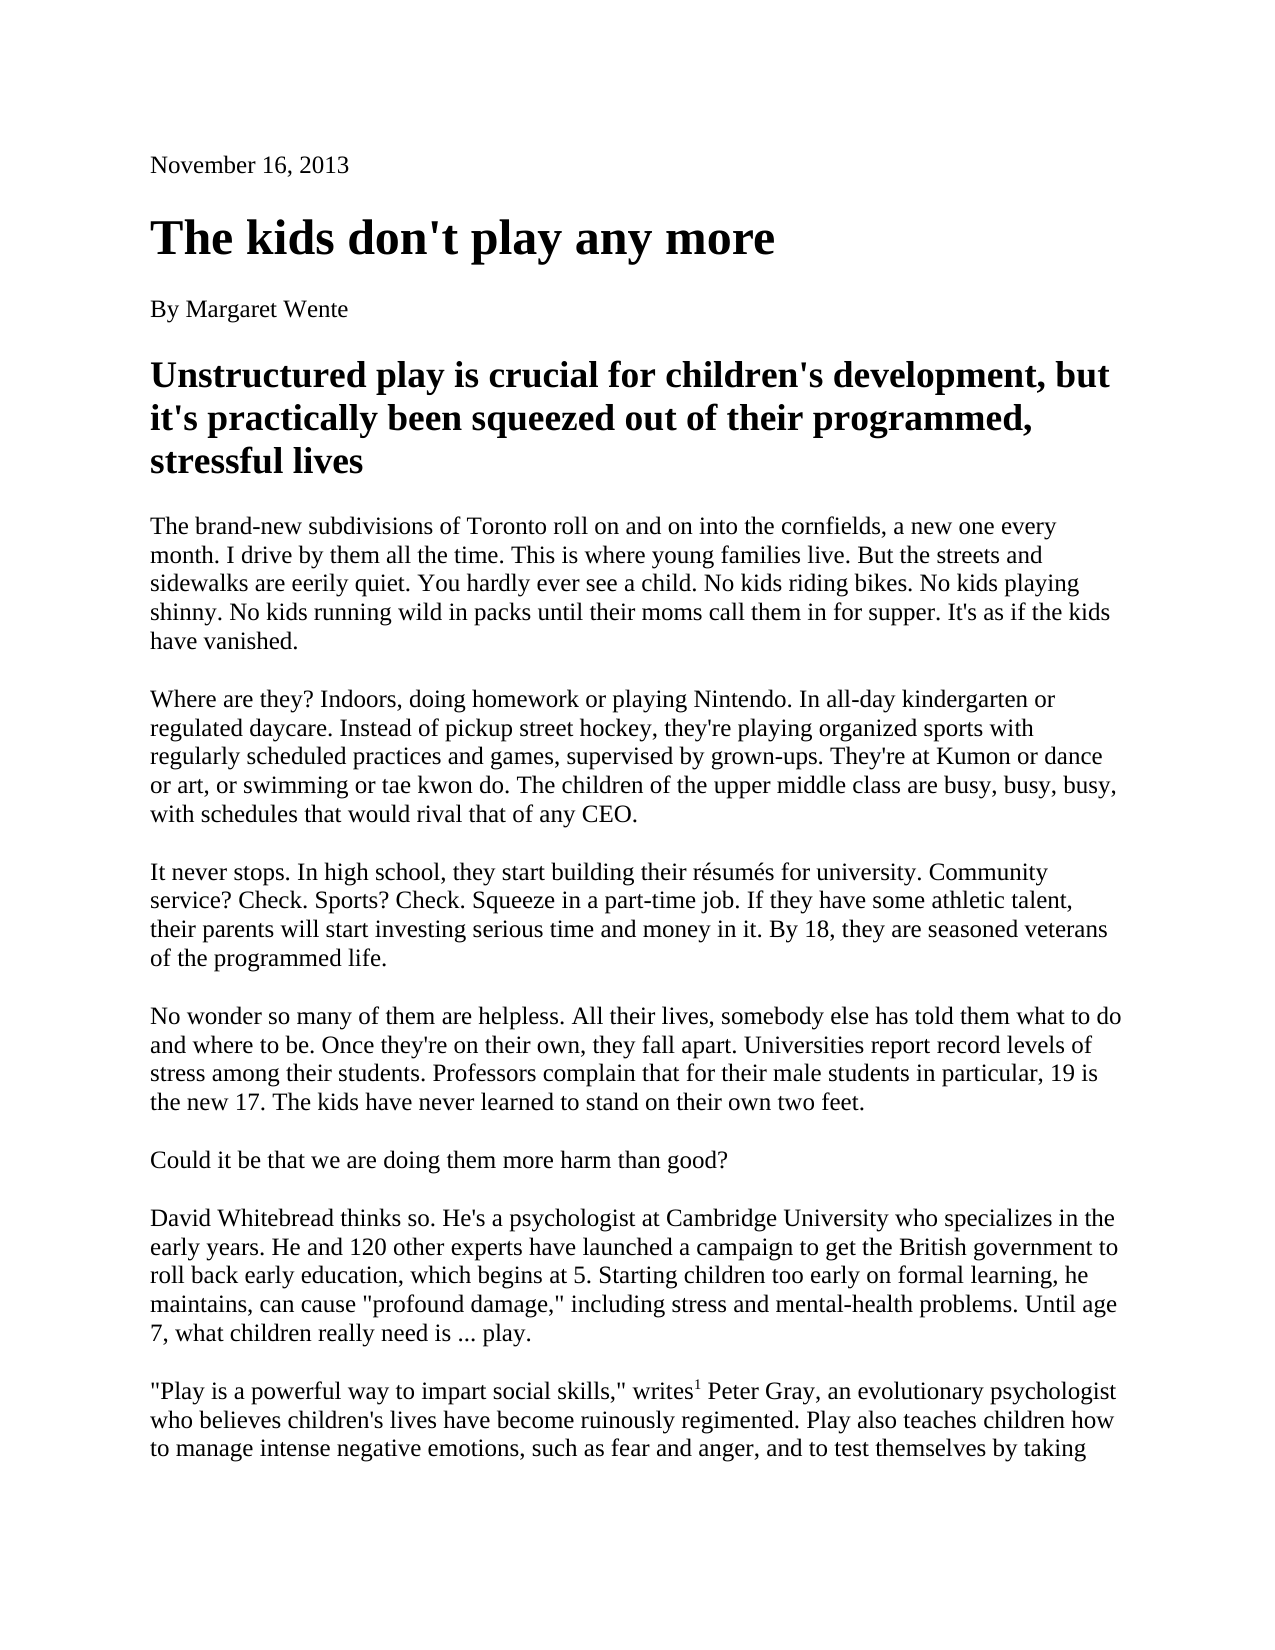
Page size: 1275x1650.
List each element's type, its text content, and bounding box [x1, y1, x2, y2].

text The brand-new subdivisions of Toronto roll on and on into the cornfields, a new one every month. I drive by them all the time. This is where young families live. But the streets and sidewalks are eerily quiet. You hardly ever see a child. No kids riding bikes. No kids playing shinny. No kids running wild in packs until their moms call them in for supper. It's as if the kids have vanished. [150, 511, 1125, 655]
text By Margaret Wente [150, 294, 1125, 323]
text Unstructured play is crucial for children's development, but it's practically been squeezed out of their programmed, stressful lives [150, 352, 1125, 482]
text Could it be that we are doing them more harm than good? [150, 1145, 1125, 1174]
text Where are they? Indoors, doing homework or playing Nintendo. In all-day kindergarten or regulated daycare. Instead of pickup street hockey, they're playing organized sports with regularly scheduled practices and games, supervised by grown-ups. They're at Kumon or dance or art, or swimming or tae kwon do. The children of the upper middle class are busy, busy, busy, with schedules that would rival that of any CEO. [150, 684, 1125, 828]
text It never stops. In high school, they start building their résumés for university. Community service? Check. Sports? Check. Squeeze in a part-time job. If they have some athletic talent, their parents will start investing serious time and money in it. By 18, they are seasoned veterans of the programmed life. [150, 857, 1125, 972]
text The kids don't play any more [150, 208, 1125, 265]
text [150, 1376, 1125, 1462]
text No wonder so many of them are helpless. All their lives, somebody else has told them what to do and where to be. Once they're on their own, they fall apart. Universities report record levels of stress among their students. Professors complain that for their male students in particular, 19 is the new 17. The kids have never learned to stand on their own two feet. [150, 1001, 1125, 1116]
text David Whitebread thinks so. He's a psychologist at Cambridge University who specializes in the early years. He and 120 other experts have launched a campaign to get the British government to roll back early education, which begins at 5. Starting children too early on formal learning, he maintains, can cause "profound damage," including stress and mental-health problems. Until age 7, what children really need is ... play. [150, 1203, 1125, 1347]
text November 16, 2013 [150, 150, 1125, 179]
